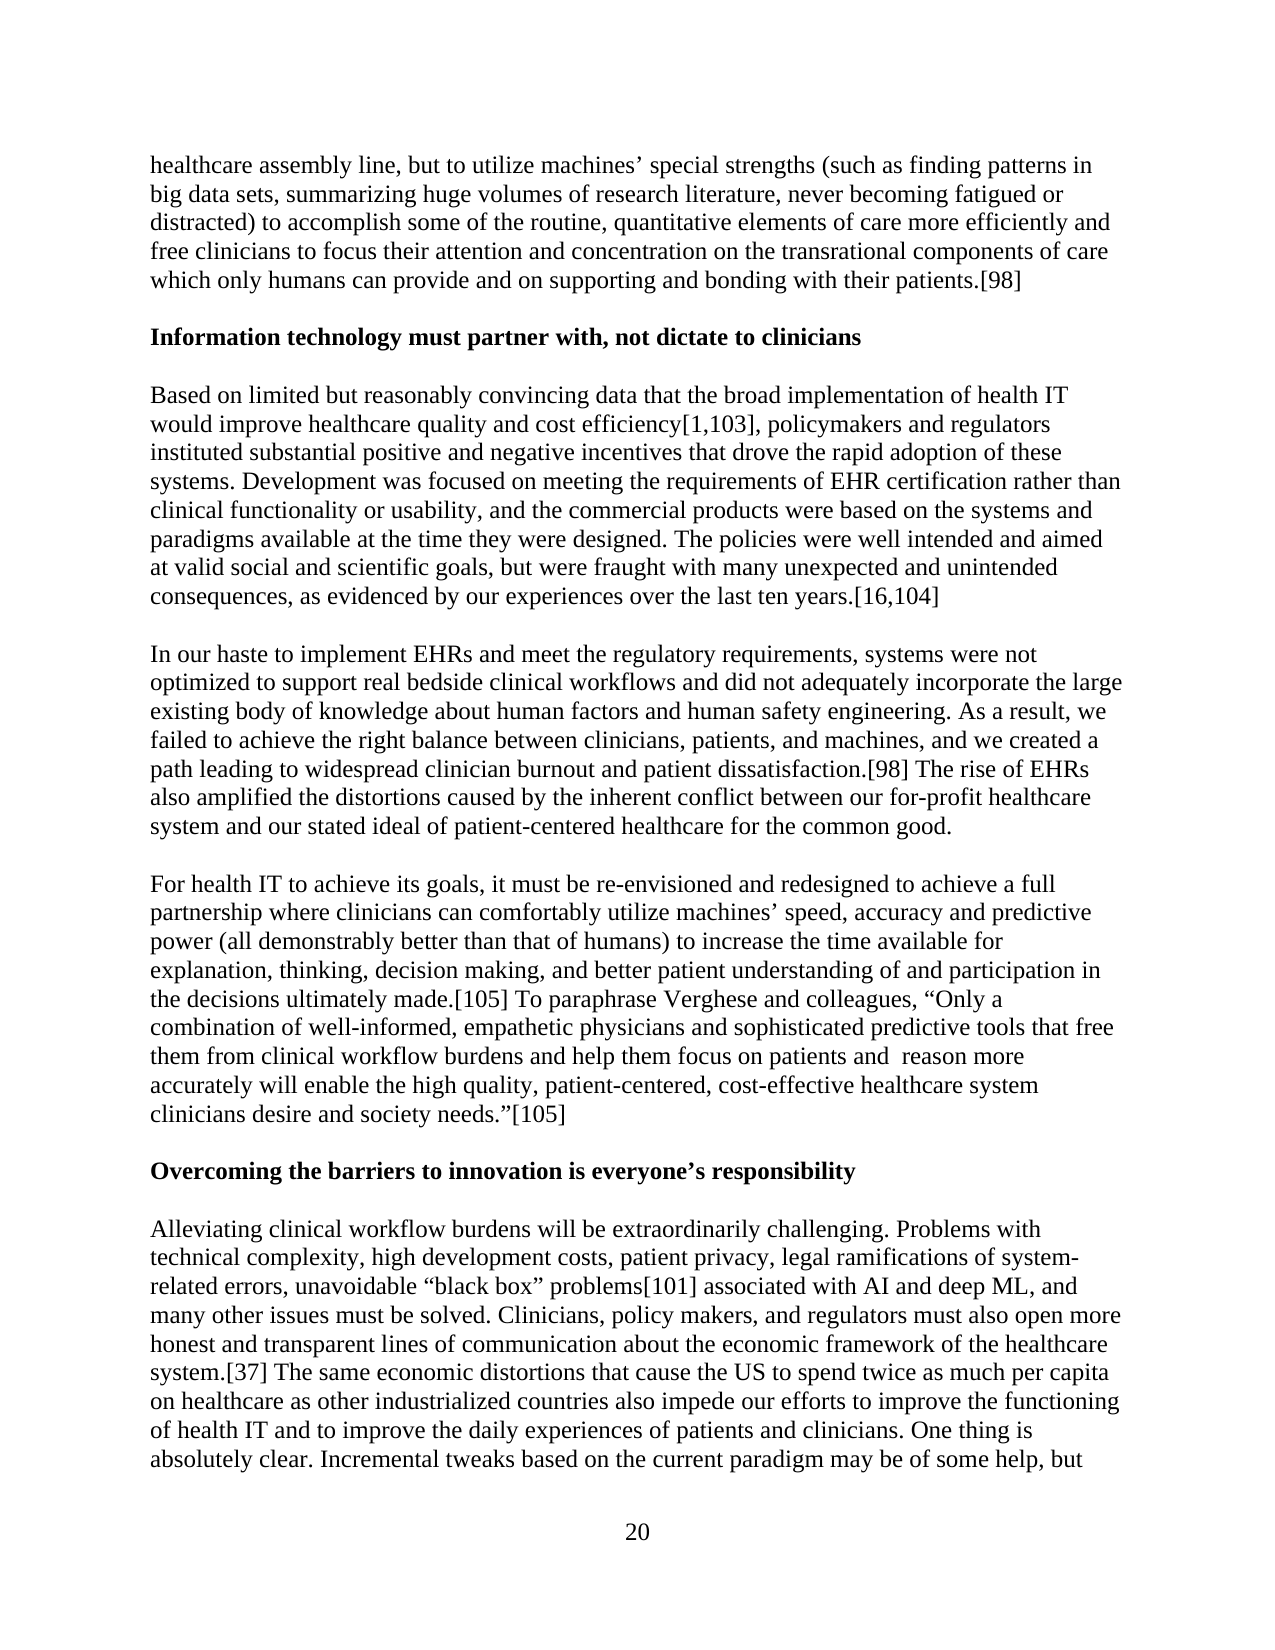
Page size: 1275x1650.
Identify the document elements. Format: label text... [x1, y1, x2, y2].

text For health IT to achieve its goals, it must be re-envisioned and redesigned to achieve a full partnership where clinicians can comfortably utilize machines’ speed, accuracy and predictive power (all demonstrably better than that of humans) to increase the time available for explanation, thinking, decision making, and better patient understanding of and participation in the decisions ultimately made.[105] To paraphrase Verghese and colleagues, “Only a combination of well-informed, empathetic physicians and sophisticated predictive tools that free them from clinical workflow burdens and help them focus on patients and reason more accurately will enable the high quality, patient-centered, cost-effective healthcare system clinicians desire and society needs.”[105] [150, 869, 1125, 1127]
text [150, 1214, 1125, 1472]
text Information technology must partner with, not dictate to clinicians [150, 322, 1125, 351]
text In our haste to implement EHRs and meet the regulatory requirements, systems were not optimized to support real bedside clinical workflows and did not adequately incorporate the large existing body of knowledge about human factors and human safety engineering. As a result, we failed to achieve the right balance between clinicians, patients, and machines, and we created a path leading to widespread clinician burnout and patient dissatisfaction.[98] The rise of EHRs also amplified the distortions caused by the inherent conflict between our for-profit healthcare system and our stated ideal of patient-centered healthcare for the common good. [150, 639, 1125, 840]
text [150, 150, 1125, 294]
text Based on limited but reasonably convincing data that the broad implementation of health IT would improve healthcare quality and cost efficiency[1,103], policymakers and regulators instituted substantial positive and negative incentives that drove the rapid adoption of these systems. Development was focused on meeting the requirements of EHR certification rather than clinical functionality or usability, and the commercial products were based on the systems and paradigms available at the time they were designed. The policies were well intended and aimed at valid social and scientific goals, but were fraught with many unexpected and unintended consequences, as evidenced by our experiences over the last ten years.[16,104] [150, 380, 1125, 610]
text Overcoming the barriers to innovation is everyone’s responsibility [150, 1156, 1125, 1185]
